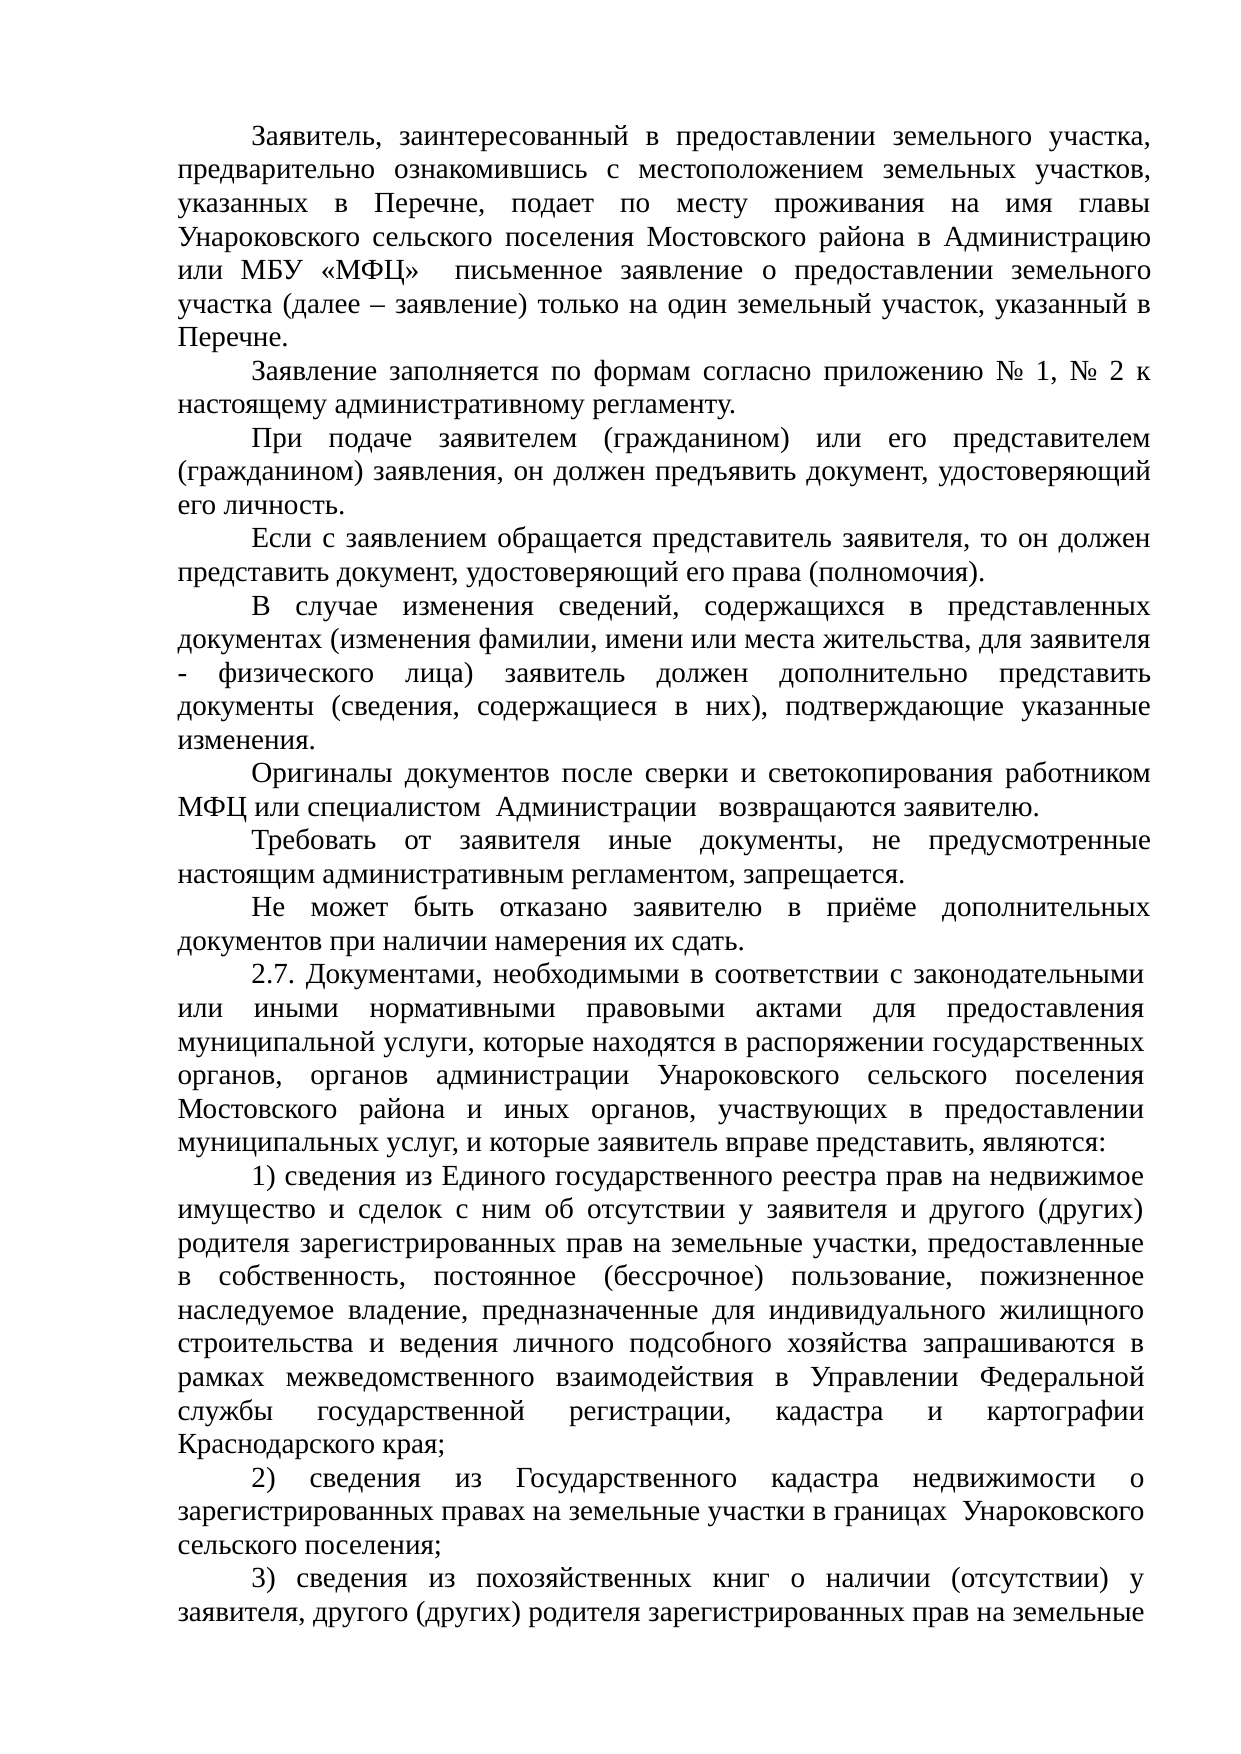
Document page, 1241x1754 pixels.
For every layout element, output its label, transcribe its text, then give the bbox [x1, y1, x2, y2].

text Не может быть отказано заявителю в приёме дополнительных документов при наличии намерения их сдать. [177, 889, 1152, 957]
text При подаче заявителем (гражданином) или его представителем (гражданином) заявления, он должен предъявить документ, удостоверяющий его личность. [177, 420, 1152, 521]
text Требовать от заявителя иные документы, не предусмотренные настоящим административным регламентом, запрещается. [177, 822, 1152, 889]
text Оригиналы документов после сверки и светокопирования работником МФЦ или специалистом Администрации возвращаются заявителю. [177, 755, 1152, 822]
text В случае изменения сведений, содержащихся в представленных документах (изменения фамилии, имени или места жительства, для заявителя - физического лица) заявитель должен дополнительно представить документы (сведения, содержащиеся в них), подтверждающие указанные изменения. [177, 588, 1152, 755]
text 1) сведения из Единого государственного реестра прав на недвижимое имущество и сделок с ним об отсутствии у заявителя и другого (других) родителя зарегистрированных прав на земельные участки, предоставленные в собственность, постоянное (бессрочное) пользование, пожизненное наследуемое владение, предназначенные для индивидуального жилищного строительства и ведения личного подсобного хозяйства запрашиваются в рамках межведомственного взаимодействия в Управлении Федеральной службы государственной регистрации, кадастра и картографии Краснодарского края; [177, 1158, 1145, 1460]
text 2) сведения из Государственного кадастра недвижимости о зарегистрированных правах на земельные участки в границах Унароковского сельского поселения; [177, 1460, 1145, 1560]
text Заявление заполняется по формам согласно приложению № 1, № 2 к настоящему административному регламенту. [177, 353, 1152, 420]
text 2.7. Документами, необходимыми в соответствии с законодательными или иными нормативными правовыми актами для предоставления муниципальной услуги, которые находятся в распоряжении государственных органов, органов администрации Унароковского сельского поселения Мостовского района и иных органов, участвующих в предоставлении муниципальных услуг, и которые заявитель вправе представить, являются: [177, 957, 1145, 1158]
text Заявитель, заинтересованный в предоставлении земельного участка, предварительно ознакомившись с местоположением земельных участков, указанных в Перечне, подает по месту проживания на имя главы Унароковского сельского поселения Мостовского района в Администрацию или МБУ «МФЦ» письменное заявление о предоставлении земельного участка (далее – заявление) только на один земельный участок, указанный в Перечне. [177, 118, 1152, 353]
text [177, 1560, 1145, 1627]
text Если с заявлением обращается представитель заявителя, то он должен представить документ, удостоверяющий его права (полномочия). [177, 521, 1152, 588]
